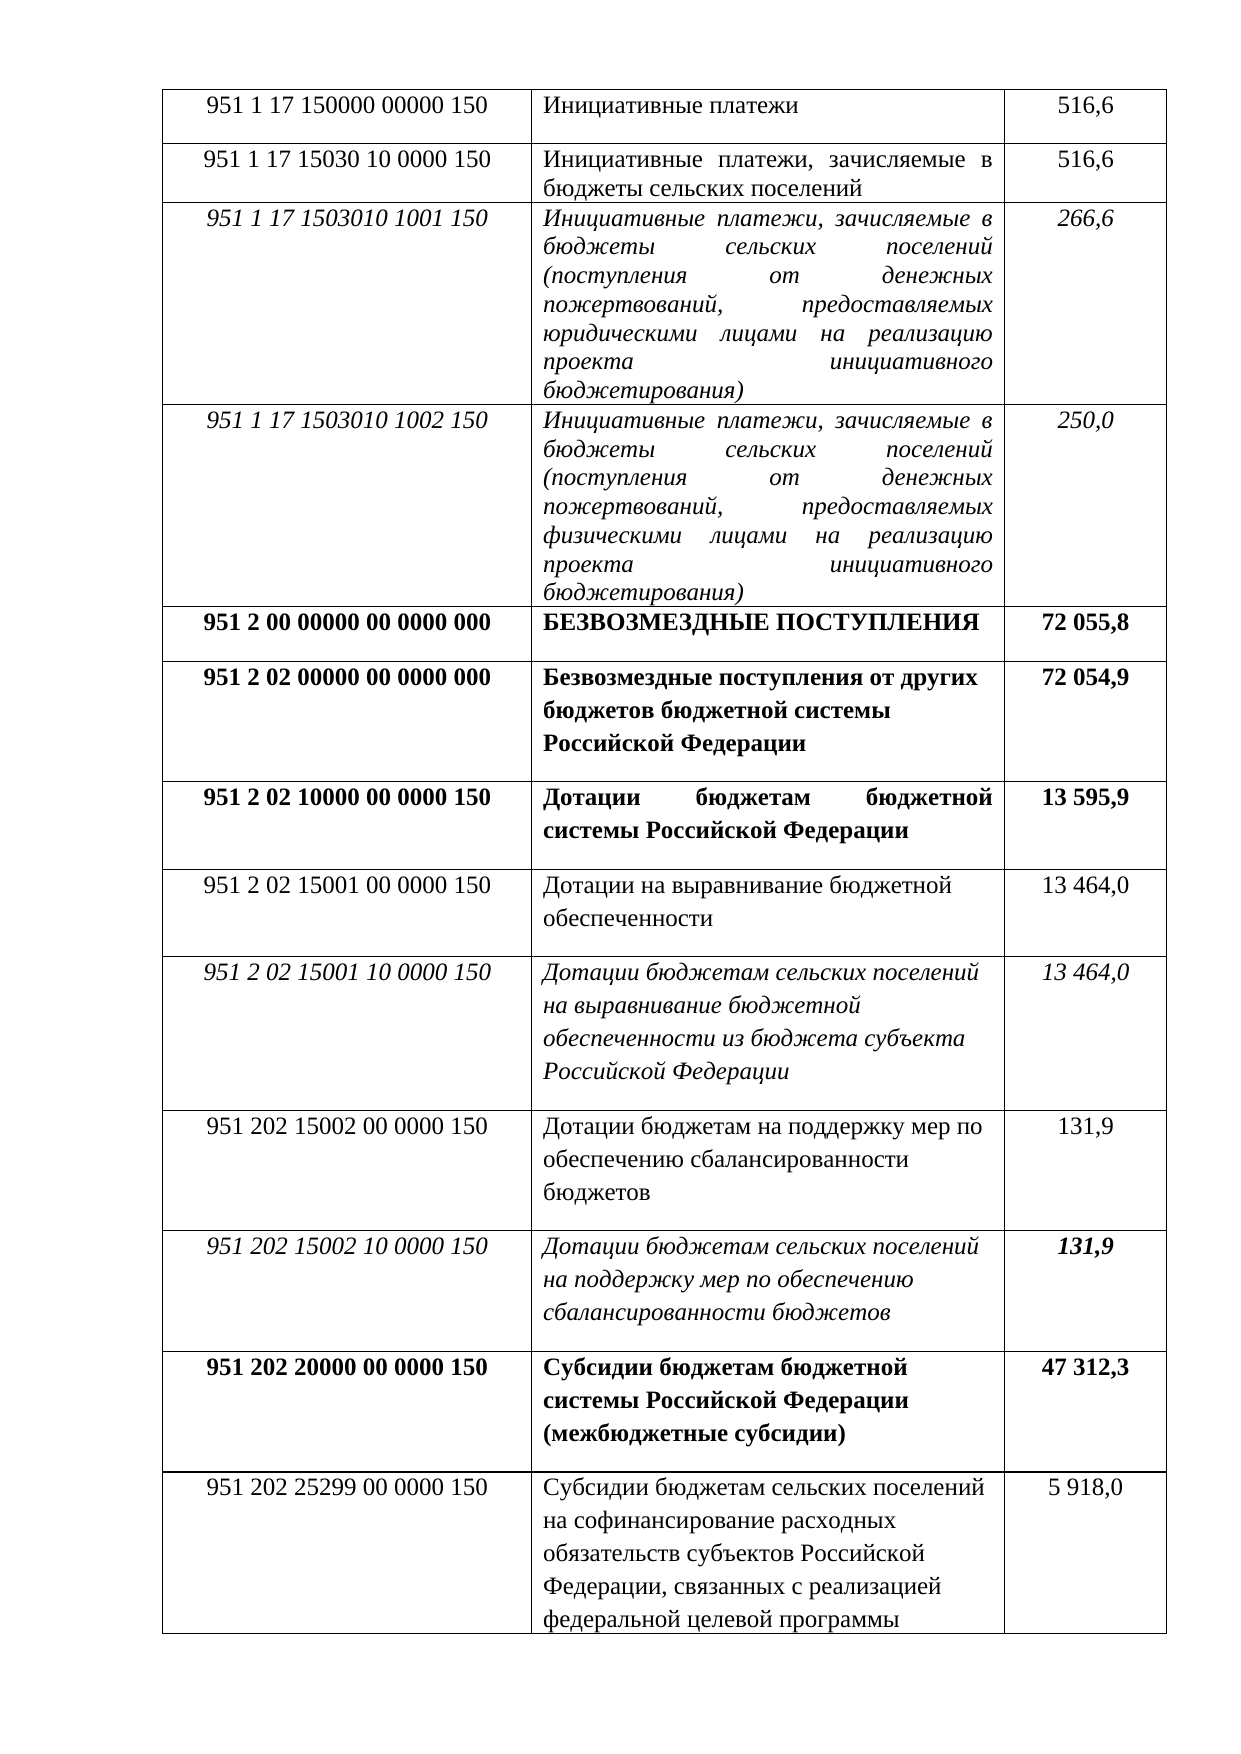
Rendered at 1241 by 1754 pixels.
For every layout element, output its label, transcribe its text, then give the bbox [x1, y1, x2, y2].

table_cell Инициативные платежи, зачисляемые в бюджеты сельских поселений (поступления от денежных пожертвований, предоставляемых юридическими лицами на реализацию проекта инициативного бюджетирования) [532, 203, 1004, 404]
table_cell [532, 1473, 1004, 1633]
table_cell 516,6 [1005, 90, 1166, 143]
table_cell Инициативные платежи [532, 90, 1004, 143]
table_cell 951 1 17 1503010 1001 150 [163, 203, 531, 404]
table_cell 47 312,3 [1005, 1352, 1166, 1471]
table_cell 951 202 15002 10 0000 150 [163, 1231, 531, 1351]
table_cell Дотации бюджетам сельских поселений на поддержку мер по обеспечению сбалансированности бюджетов [532, 1231, 1004, 1351]
table_cell 250,0 [1005, 405, 1166, 606]
table_cell 951 2 02 15001 00 0000 150 [163, 870, 531, 956]
table_cell 951 1 17 1503010 1002 150 [163, 405, 531, 606]
table_cell Субсидии бюджетам бюджетной системы Российской Федерации (межбюджетные субсидии) [532, 1352, 1004, 1471]
table_cell Дотации бюджетам на поддержку мер по обеспечению сбалансированности бюджетов [532, 1111, 1004, 1230]
table_cell 951 2 02 15001 10 0000 150 [163, 957, 531, 1110]
table_cell 951 202 20000 00 0000 150 [163, 1352, 531, 1471]
table_cell 266,6 [1005, 203, 1166, 404]
table_cell 13 464,0 [1005, 957, 1166, 1110]
table_cell Безвозмездные поступления от других бюджетов бюджетной системы Российской Федерации [532, 662, 1004, 781]
table_cell 951 1 17 150000 00000 150 [163, 90, 531, 143]
table_cell 131,9 [1005, 1111, 1166, 1230]
table_cell 951 1 17 15030 10 0000 150 [163, 144, 531, 202]
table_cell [163, 1473, 531, 1633]
table_cell 72 055,8 [1005, 607, 1166, 661]
table_cell 951 202 15002 00 0000 150 [163, 1111, 531, 1230]
table_cell 951 2 02 00000 00 0000 000 [163, 662, 531, 781]
table_cell Инициативные платежи, зачисляемые в бюджеты сельских поселений (поступления от денежных пожертвований, предоставляемых физическими лицами на реализацию проекта инициативного бюджетирования) [532, 405, 1004, 606]
table_cell Инициативные платежи, зачисляемые в бюджеты сельских поселений [532, 144, 1004, 202]
table_cell БЕЗВОЗМЕЗДНЫЕ ПОСТУПЛЕНИЯ [532, 607, 1004, 661]
table_cell 13 464,0 [1005, 870, 1166, 956]
table_cell 131,9 [1005, 1231, 1166, 1351]
table_cell 13 595,9 [1005, 782, 1166, 869]
table_cell 951 2 02 10000 00 0000 150 [163, 782, 531, 869]
table_cell 72 054,9 [1005, 662, 1166, 781]
table_cell Дотации бюджетам сельских поселений на выравнивание бюджетной обеспеченности из бюджета субъекта Российской Федерации [532, 957, 1004, 1110]
table_cell Дотации бюджетам бюджетной системы Российской Федерации [532, 782, 1004, 869]
table_cell 5 918,0 [1005, 1473, 1166, 1633]
table_cell 516,6 [1005, 144, 1166, 202]
table_cell 951 2 00 00000 00 0000 000 [163, 607, 531, 661]
table_cell Дотации на выравнивание бюджетной обеспеченности [532, 870, 1004, 956]
